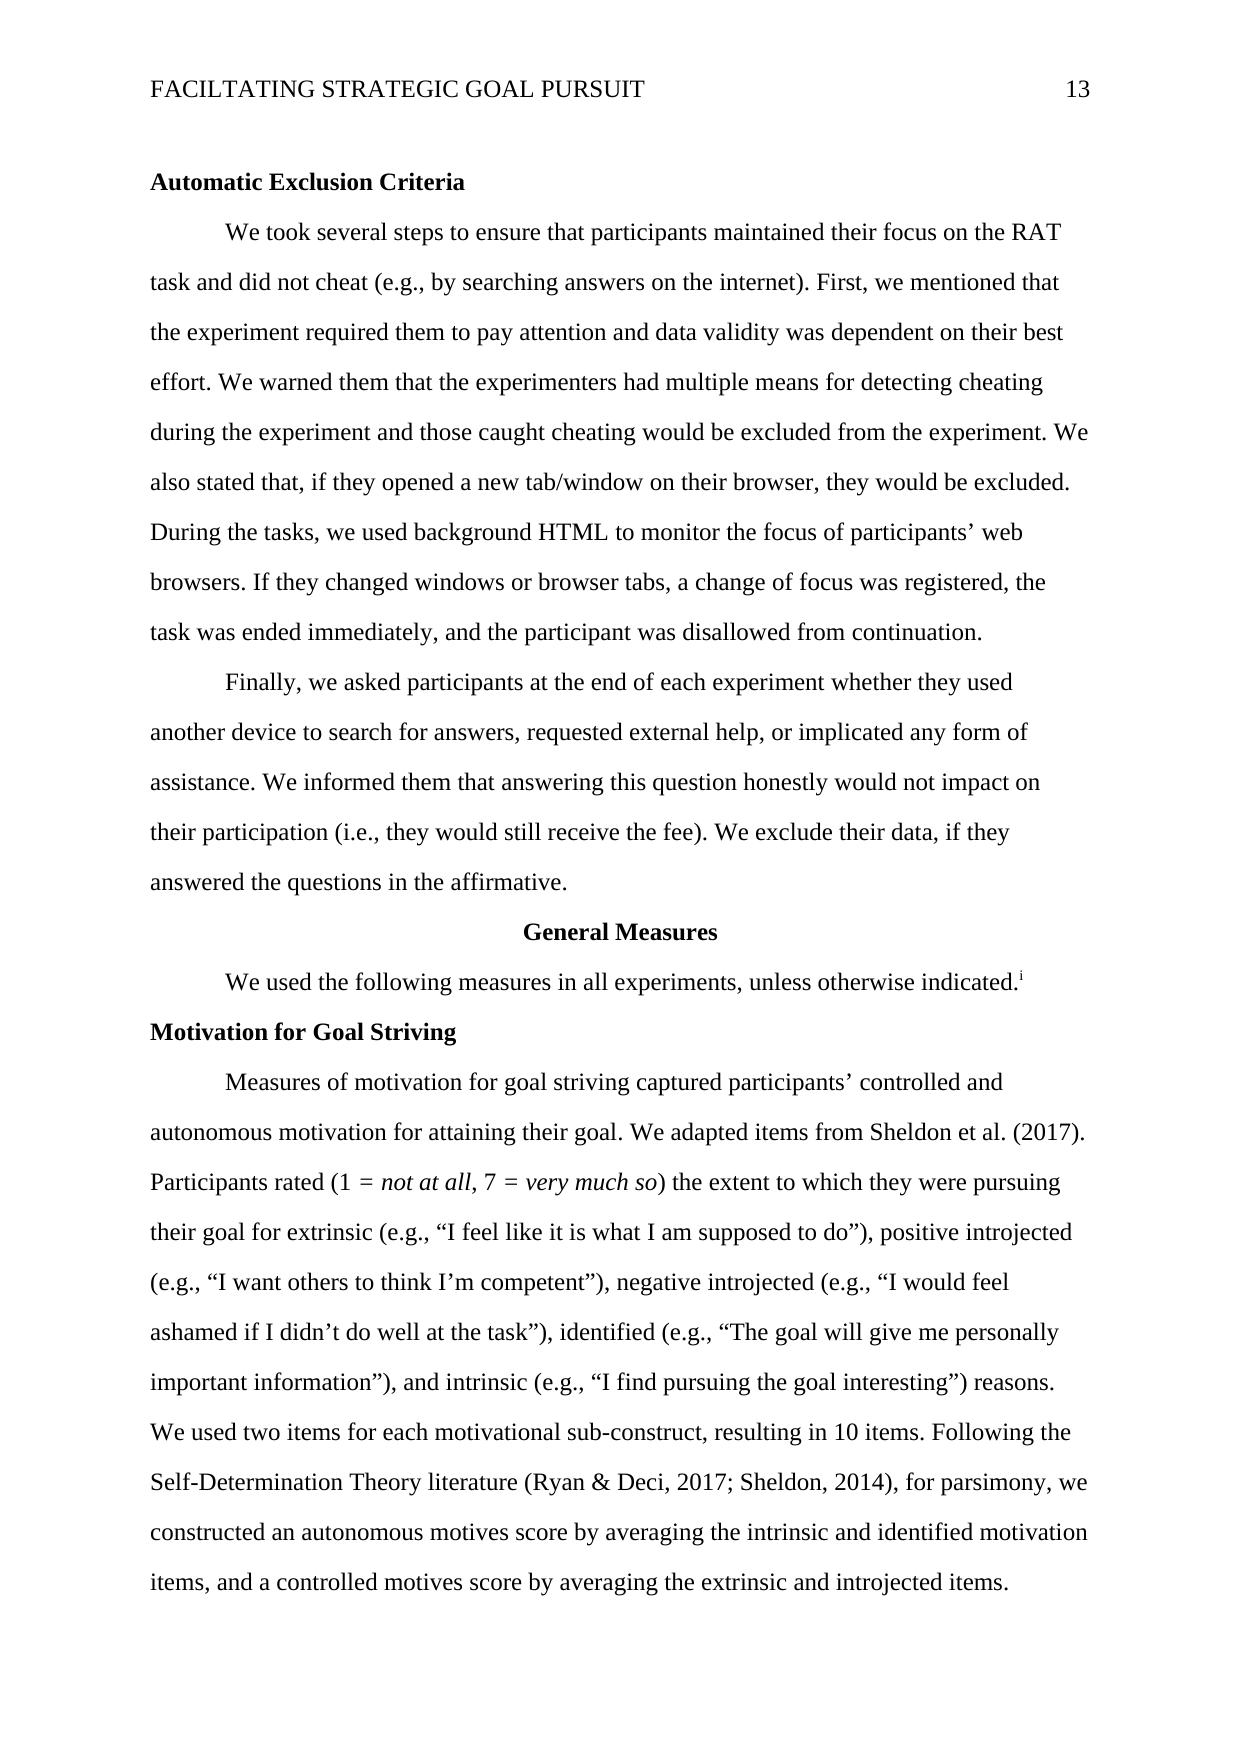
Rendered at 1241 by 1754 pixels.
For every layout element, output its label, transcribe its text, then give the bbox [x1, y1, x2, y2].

text Motivation for Goal Striving [150, 1000, 1090, 1050]
text Automatic Exclusion Criteria [150, 150, 1090, 200]
text We took several steps to ensure that participants maintained their focus on the RAT task and did not cheat (e.g., by searching answers on the internet). First, we mentioned that the experiment required them to pay attention and data validity was dependent on their best effort. We warned them that the experimenters had multiple means for detecting cheating during the experiment and those caught cheating would be excluded from the experiment. We also stated that, if they opened a new tab/window on their browser, they would be excluded. During the tasks, we used background HTML to monitor the focus of participants’ web browsers. If they changed windows or browser tabs, a change of focus was registered, the task was ended immediately, and the participant was disallowed from continuation. [150, 200, 1090, 650]
text Finally, we asked participants at the end of each experiment whether they used another device to search for answers, requested external help, or implicated any form of assistance. We informed them that answering this question honestly would not impact on their participation (i.e., they would still receive the fee). We exclude their data, if they answered the questions in the affirmative. [150, 650, 1090, 900]
text General Measures [150, 900, 1090, 950]
text Measures of motivation for goal striving captured participants’ controlled and autonomous motivation for attaining their goal. We adapted items from Sheldon et al. (2017). Participants rated (1 = not at all, 7 = very much so) the extent to which they were pursuing their goal for extrinsic (e.g., “I feel like it is what I am supposed to do”), positive introjected (e.g., “I want others to think I’m competent”), negative introjected (e.g., “I would feel ashamed if I didn’t do well at the task”), identified (e.g., “The goal will give me personally important information”), and intrinsic (e.g., “I find pursuing the goal interesting”) reasons. We used two items for each motivational sub-construct, resulting in 10 items. Following the Self-Determination Theory literature (Ryan & Deci, 2017; Sheldon, 2014), for parsimony, we constructed an autonomous motives score by averaging the intrinsic and identified motivation items, and a controlled motives score by averaging the extrinsic and introjected items. [150, 1050, 1090, 1600]
text We used the following measures in all experiments, unless otherwise indicated. [150, 950, 1090, 1000]
